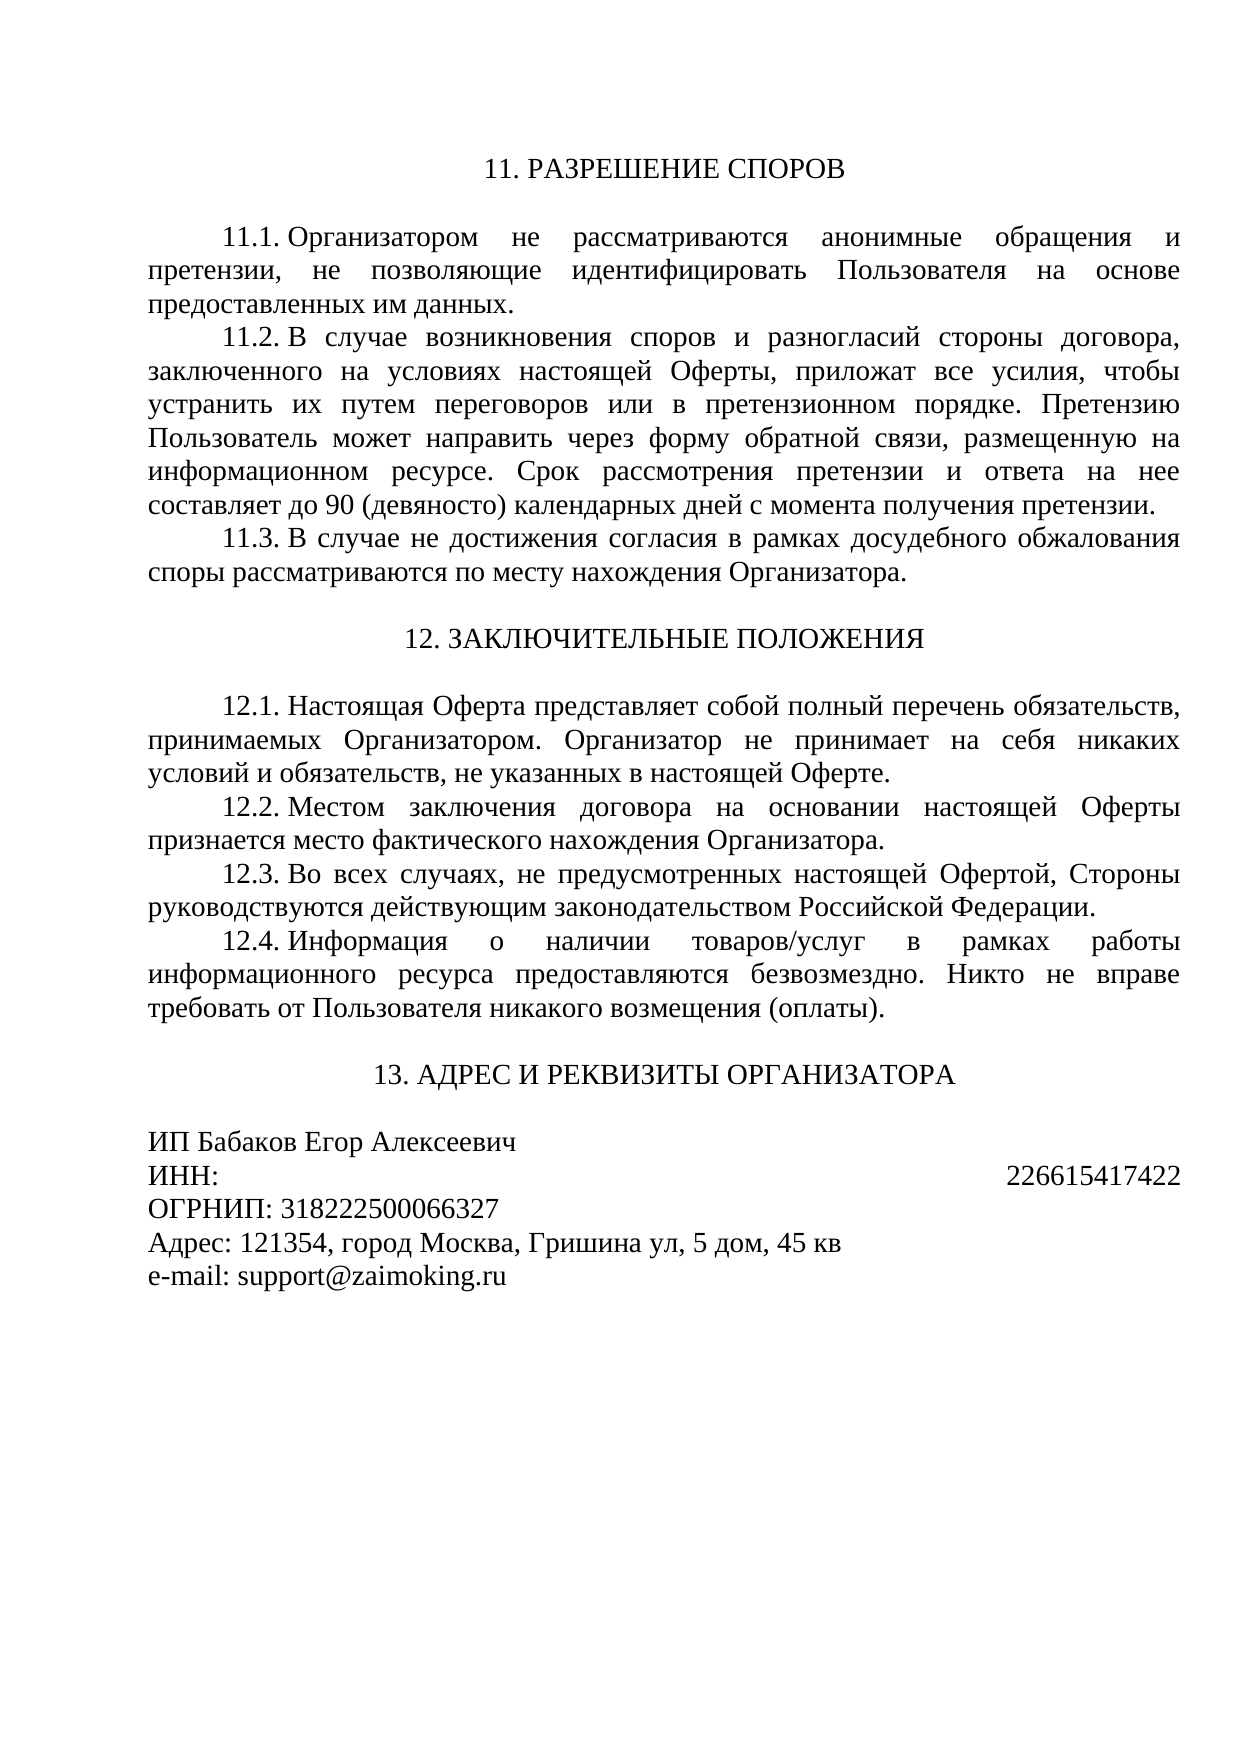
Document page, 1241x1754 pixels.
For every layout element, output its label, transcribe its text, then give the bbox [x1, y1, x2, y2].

text Адрес: 121354, город Москва, Гришина ул, 5 дом, 45 кв [148, 1225, 1181, 1258]
text 12.1. Настоящая Оферта представляет собой полный перечень обязательств, принимаемых Организатором. Организатор не принимает на себя никаких условий и обязательств, не указанных в настоящей Оферте. [148, 688, 1181, 789]
text 11.3. В случае не достижения согласия в рамках досудебного обжалования споры рассматриваются по месту нахождения Организатора. [148, 521, 1181, 588]
text 12.2. Местом заключения договора на основании настоящей Оферты признается место фактического нахождения Организатора. [148, 789, 1181, 856]
text 12. ЗАКЛЮЧИТЕЛЬНЫЕ ПОЛОЖЕНИЯ [148, 621, 1181, 655]
text 13. АДРЕС И РЕКВИЗИТЫ ОРГАНИЗАТОРА [148, 1057, 1181, 1091]
text 12.3. Во всех случаях, не предусмотренных настоящей Офертой, Стороны руководствуются действующим законодательством Российской Федерации. [148, 856, 1181, 923]
text ИНН: 226615417422 ОГРНИП: 318222500066327 [148, 1158, 1181, 1225]
text e-mail: support@zaimoking.ru [148, 1258, 1181, 1292]
text ИП Бабаков Егор Алексеевич [148, 1124, 1181, 1158]
text 11. РАЗРЕШЕНИЕ СПОРОВ [148, 152, 1181, 185]
text 11.1. Организатором не рассматриваются анонимные обращения и претензии, не позволяющие идентифицировать Пользователя на основе предоставленных им данных. [148, 219, 1181, 319]
text 11.2. В случае возникновения споров и разногласий стороны договора, заключенного на условиях настоящей Оферты, приложат все усилия, чтобы устранить их путем переговоров или в претензионном порядке. Претензию Пользователь может направить через форму обратной связи, размещенную на информационном ресурсе. Срок рассмотрения претензии и ответа на нее составляет до 90 (девяносто) календарных дней с момента получения претензии. [148, 319, 1181, 521]
text 12.4. Информация о наличии товаров/услуг в рамках работы информационного ресурса предоставляются безвозмездно. Никто не вправе требовать от Пользователя никакого возмещения (оплаты). [148, 923, 1181, 1024]
